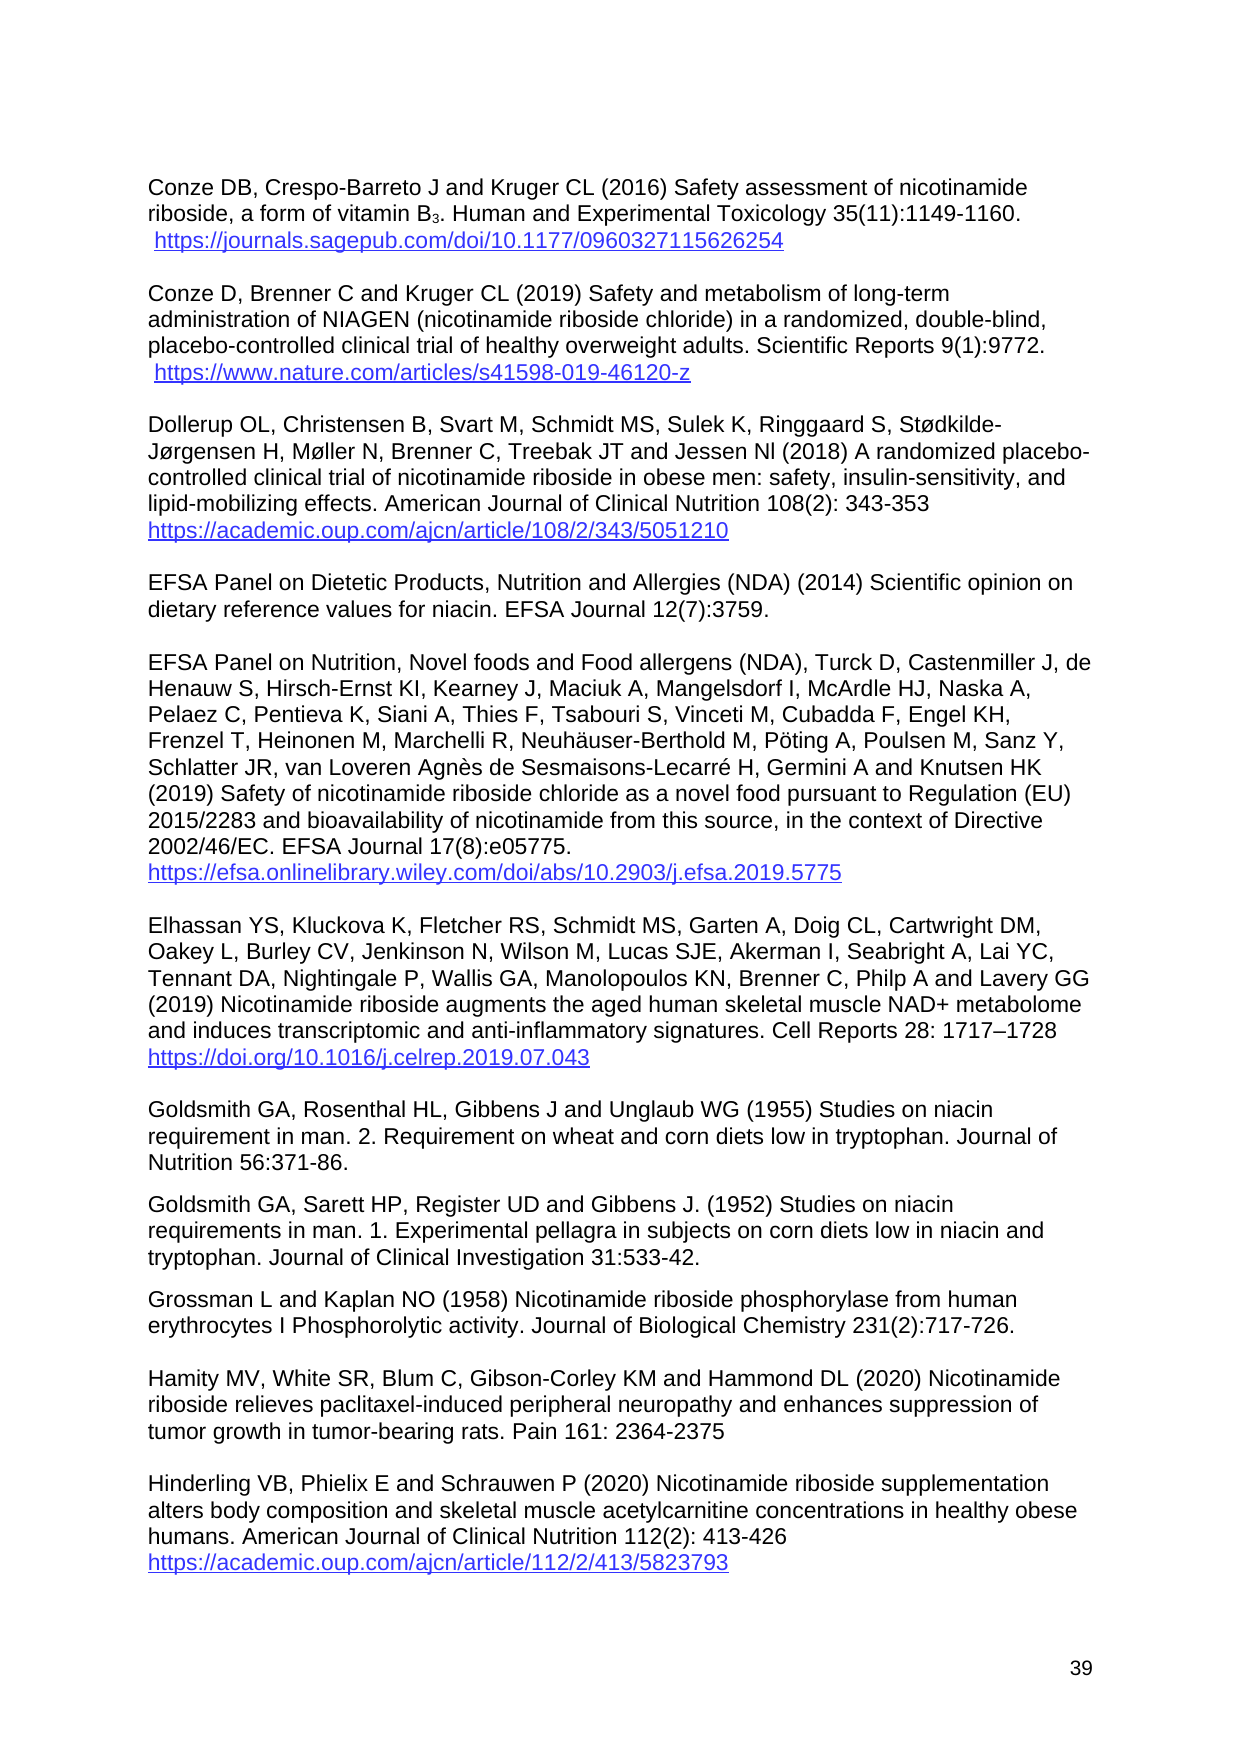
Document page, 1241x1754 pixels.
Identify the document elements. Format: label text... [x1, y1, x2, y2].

text EFSA Panel on Nutrition, Novel foods and Food allergens (NDA), Turck D, Castenmiller J, de Henauw S, Hirsch-Ernst KI, Kearney J, Maciuk A, Mangelsdorf I, McArdle HJ, Naska A, Pelaez C, Pentieva K, Siani A, Thies F, Tsabouri S, Vinceti M, Cubadda F, Engel KH, Frenzel T, Heinonen M, Marchelli R, Neuhäuser-Berthold M, Pöting A, Poulsen M, Sanz Y, Schlatter JR, van Loveren Agnès de Sesmaisons-Lecarré H, Germini A and Knutsen HK (2019) Safety of nicotinamide riboside chloride as a novel food pursuant to Regulation (EU) 2015/2283 and bioavailability of nicotinamide from this source, in the context of Directive 2002/46/EC. EFSA Journal 17(8):e05775. https://efsa.onlinelibrary.wiley.com/doi/abs/10.2903/j.efsa.2019.5775 [148, 648, 1092, 886]
text Conze D, Brenner C and Kruger CL (2019) Safety and metabolism of long-term administration of NIAGEN (nicotinamide riboside chloride) in a randomized, double-blind, placebo-controlled clinical trial of healthy overweight adults. Scientific Reports 9(1):9772. [148, 279, 1092, 358]
text Hinderling VB, Phielix E and Schrauwen P (2020) Nicotinamide riboside supplementation alters body composition and skeletal muscle acetylcarnitine concentrations in healthy obese humans. American Journal of Clinical Nutrition 112(2): 413-426 https://academic.oup.com/ajcn/article/112/2/413/5823793 [148, 1470, 1092, 1576]
text EFSA Panel on Dietetic Products, Nutrition and Allergies (NDA) (2014) Scientific opinion on dietary reference values for niacin. EFSA Journal 12(7):3759. [148, 569, 1092, 622]
text Dollerup OL, Christensen B, Svart M, Schmidt MS, Sulek K, Ringgaard S, Stødkilde-Jørgensen H, Møller N, Brenner C, Treebak JT and Jessen Nl (2018) A randomized placebo-controlled clinical trial of nicotinamide riboside in obese men: safety, insulin-sensitivity, and lipid-mobilizing effects. American Journal of Clinical Nutrition 108(2): 343-353 https://academic.oup.com/ajcn/article/108/2/343/5051210 [148, 411, 1092, 543]
text Hamity MV, White SR, Blum C, Gibson-Corley KM and Hammond DL (2020) Nicotinamide riboside relieves paclitaxel-induced peripheral neuropathy and enhances suppression of tumor growth in tumor-bearing rats. Pain 161: 2364-2375 [148, 1365, 1092, 1444]
text Goldsmith GA, Rosenthal HL, Gibbens J and Unglaub WG (1955) Studies on niacin requirement in man. 2. Requirement on wheat and corn diets low in tryptophan. Journal of Nutrition 56:371-86. [148, 1096, 1092, 1176]
text https://journals.sagepub.com/doi/10.1177/0960327115626254 [148, 227, 1092, 253]
text https://www.nature.com/articles/s41598-019-46120-z [148, 358, 1092, 385]
text Goldsmith GA, Sarett HP, Register UD and Gibbens J. (1952) Studies on niacin requirements in man. 1. Experimental pellagra in subjects on corn diets low in niacin and tryptophan. Journal of Clinical Investigation 31:533-42. [148, 1191, 1092, 1270]
text Elhassan YS, Kluckova K, Fletcher RS, Schmidt MS, Garten A, Doig CL, Cartwright DM, Oakey L, Burley CV, Jenkinson N, Wilson M, Lucas SJE, Akerman I, Seabright A, Lai YC, Tennant DA, Nightingale P, Wallis GA, Manolopoulos KN, Brenner C, Philp A and Lavery GG (2019) Nicotinamide riboside augments the aged human skeletal muscle NAD+ metabolome and induces transcriptomic and anti-inflammatory signatures. Cell Reports 28: 1717–1728 https://doi.org/10.1016/j.celrep.2019.07.043 [148, 912, 1092, 1070]
text Grossman L and Kaplan NO (1958) Nicotinamide riboside phosphorylase from human erythrocytes I Phosphorolytic activity. Journal of Biological Chemistry 231(2):717-726. [148, 1286, 1092, 1338]
text Conze DB, Crespo-Barreto J and Kruger CL (2016) Safety assessment of nicotinamide riboside, a form of vitamin B3. Human and Experimental Toxicology 35(11):1149-1160. [148, 174, 1092, 227]
